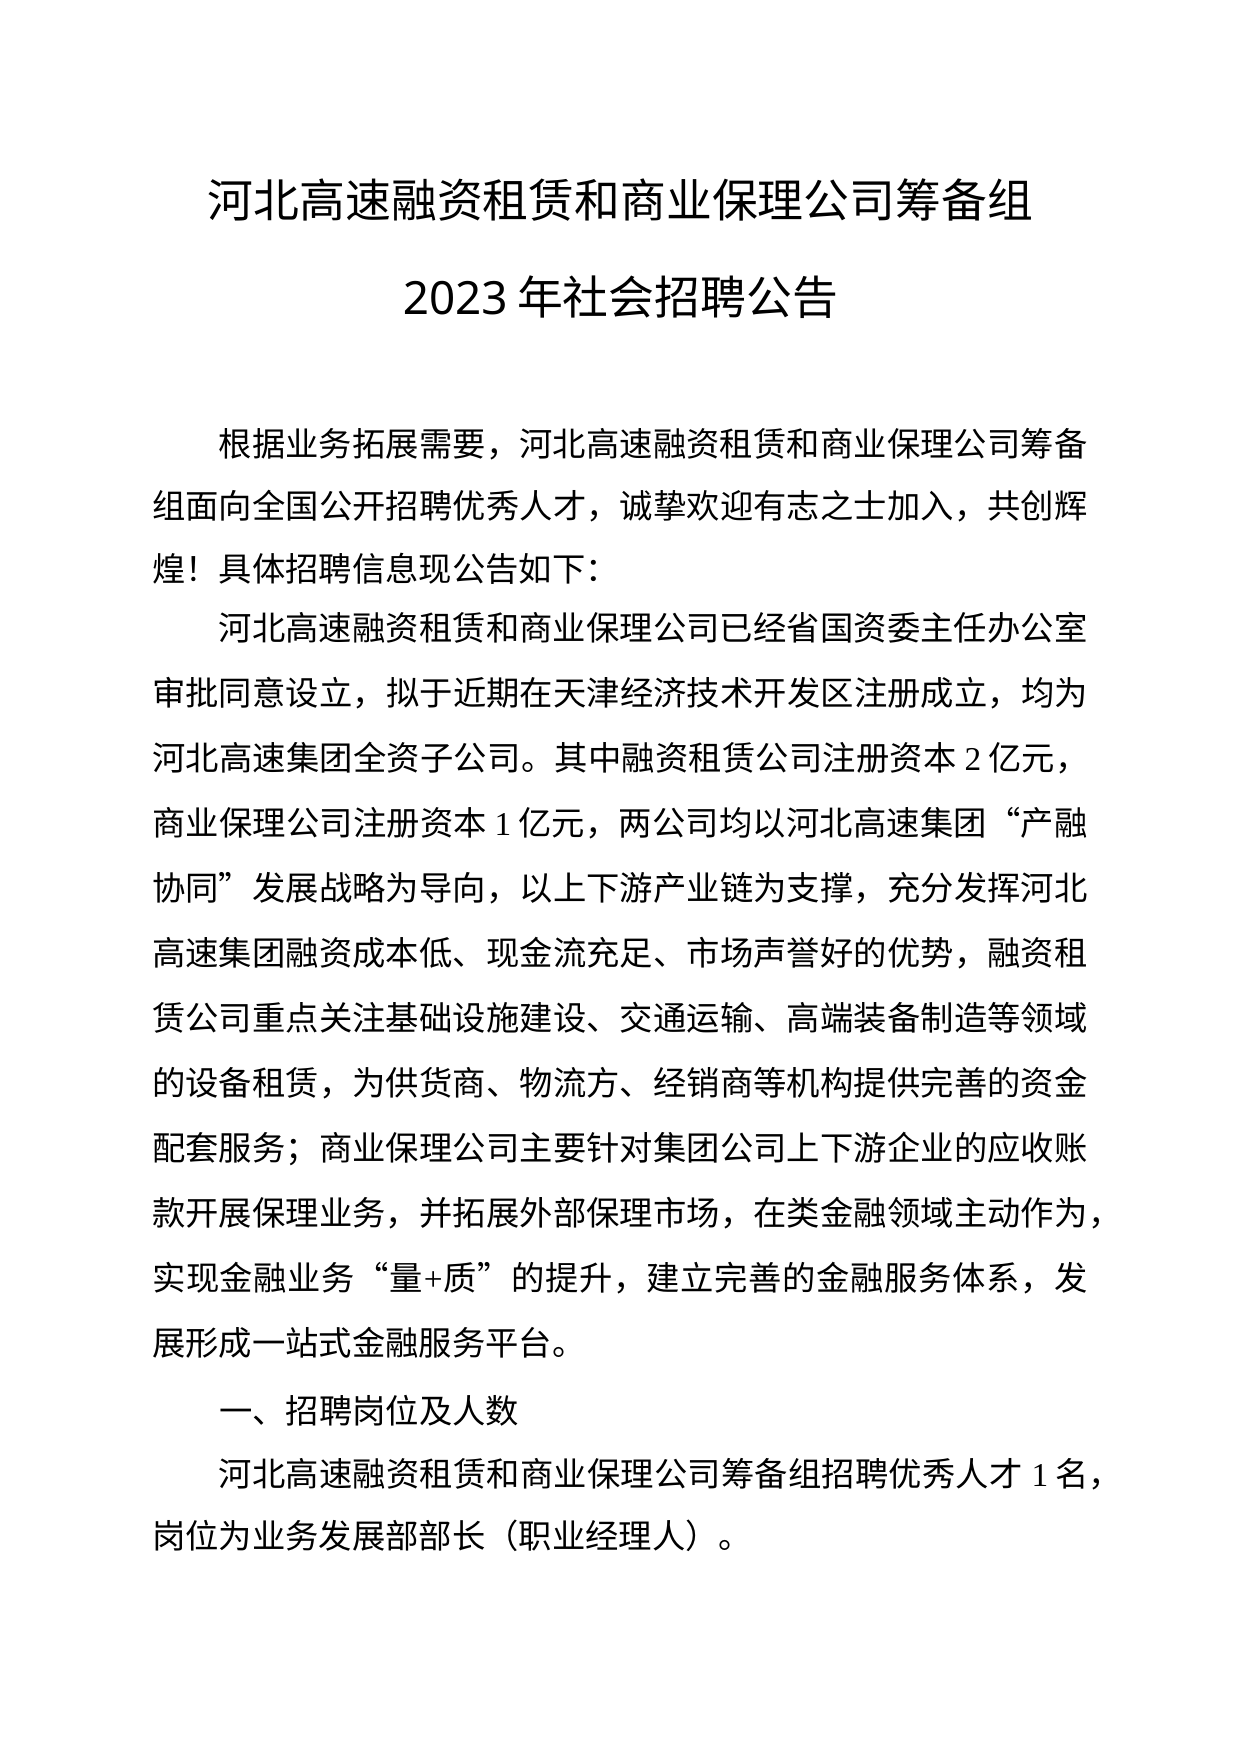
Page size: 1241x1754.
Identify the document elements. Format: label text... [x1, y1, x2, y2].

subtitle 2023年社会招聘公告 [152, 246, 1088, 344]
text 根据业务拓展需要，河北高速融资租赁和商业保理公司筹备组面向全国公开招聘优秀人才，诚挚欢迎有志之士加入，共创辉煌！具体招聘信息现公告如下： [152, 406, 1088, 594]
subtitle 河北高速融资租赁和商业保理公司筹备组 [152, 149, 1088, 246]
text 一、招聘岗位及人数 [152, 1374, 1088, 1436]
text 河北高速融资租赁和商业保理公司筹备组招聘优秀人才1名，岗位为业务发展部部长（职业经理人）。 [152, 1436, 1088, 1561]
text 河北高速融资租赁和商业保理公司已经省国资委主任办公室审批同意设立，拟于近期在天津经济技术开发区注册成立，均为河北高速集团全资子公司。其中融资租赁公司注册资本2亿元，商业保理公司注册资本1亿元，两公司均以河北高速集团“产融协同”发展战略为导向，以上下游产业链为支撑，充分发挥河北高速集团融资成本低、现金流充足、市场声誉好的优势，融资租赁公司重点关注基础设施建设、交通运输、高端装备制造等领域的设备租赁，为供货商、物流方、经销商等机构提供完善的资金配套服务；商业保理公司主要针对集团公司上下游企业的应收账款开展保理业务，并拓展外部保理市场，在类金融领域主动作为，实现金融业务“量+质”的提升，建立完善的金融服务体系，发展形成一站式金融服务平台。 [152, 594, 1088, 1374]
